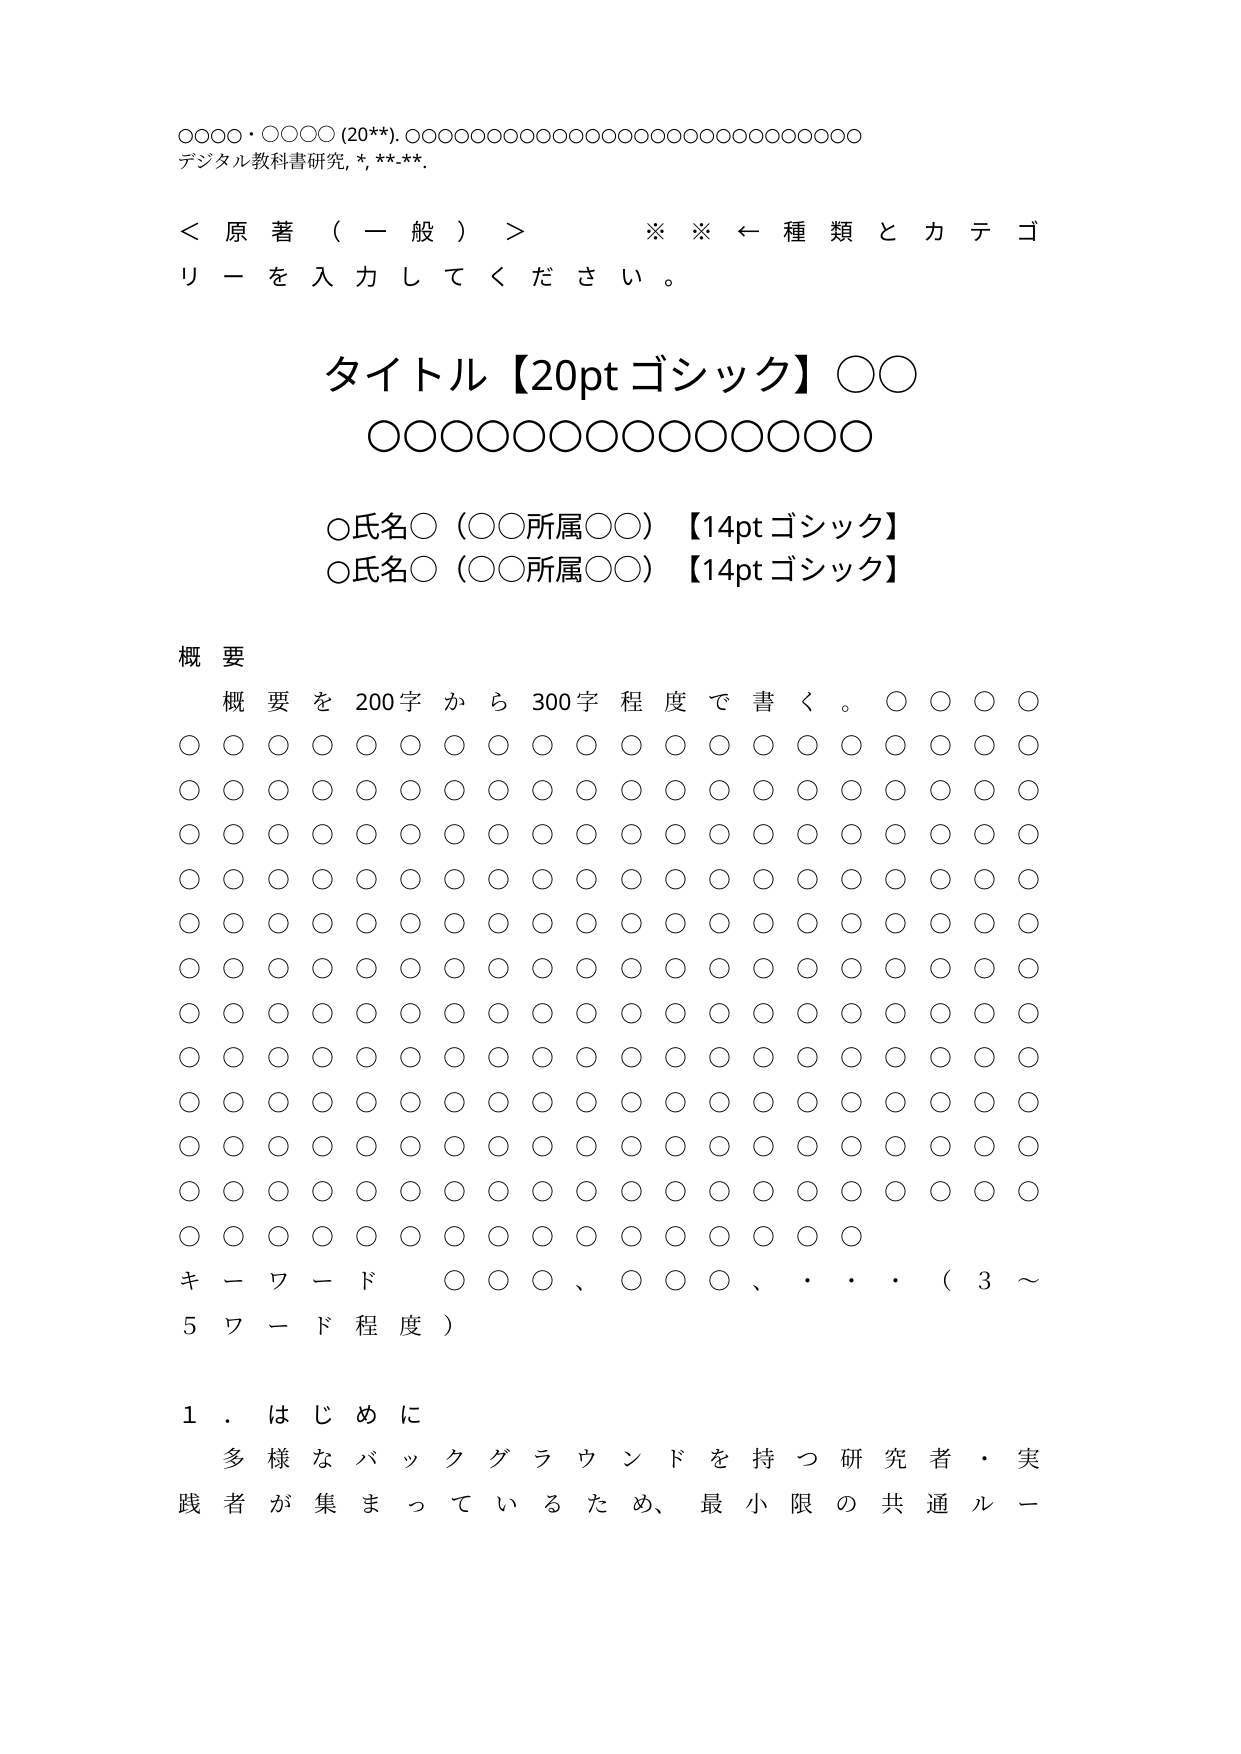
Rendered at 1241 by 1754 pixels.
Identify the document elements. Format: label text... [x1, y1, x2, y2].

text ○氏名○（○○所属○○）【14ptゴシック】 [178, 546, 1062, 589]
text 概要を200字から300字程度で書く。○○○○○○○○○○○○○○○○○○○○○○○○○○○○○○○○○○○○○○○○○○○○○○○○○○○○○○○○○○○○○○○○○○○○○○○○○○○○○○○○○○○○○○○○○○○○○○○○○○○○○○○○○○○○○○○○○○○○○○○○○○○○○○○○○○○○○○○○○○○○○○○○○○○○○○○○○○○○○○○○○○○○○○○○○○○○○○○○○○○○○○○○○○○○○○○○○○○○○○○○○○○○○○○○○○○○○○○○○○○○○○○○○○○○○○○○○○○○○○○○ [178, 678, 1062, 1257]
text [178, 1436, 1062, 1525]
text キーワード ○○○、○○○、・・・（３～５ワード程度） [178, 1257, 1062, 1347]
text 概要 [178, 633, 1062, 678]
subtitle １．はじめに [178, 1391, 1062, 1436]
text タイトル【20ptゴシック】○○ [178, 342, 1062, 402]
text ○○○○○○○○○○○○○○ [178, 402, 1062, 459]
text ＜原著（一般）＞ ※※←種類とカテゴリーを入力してください。 [178, 208, 1062, 297]
text ○氏名○（○○所属○○）【14ptゴシック】 [178, 504, 1062, 546]
